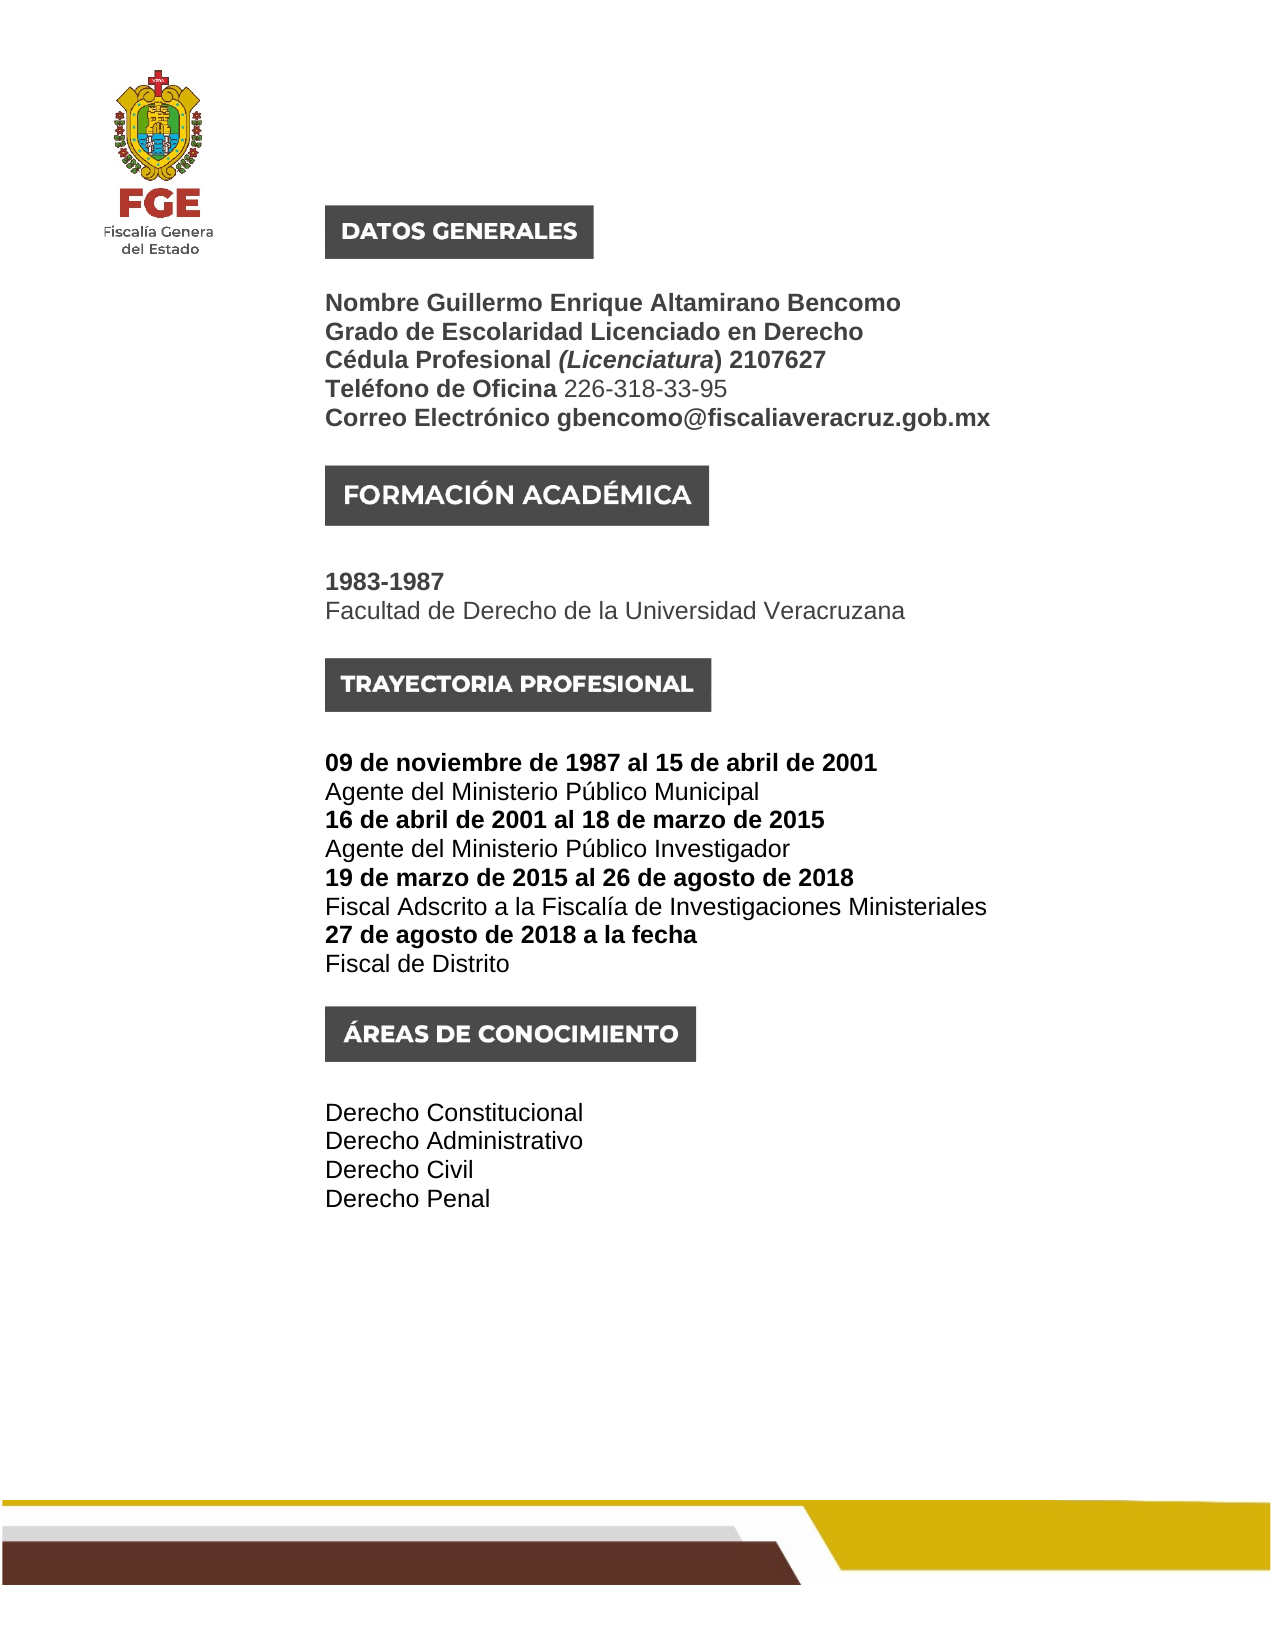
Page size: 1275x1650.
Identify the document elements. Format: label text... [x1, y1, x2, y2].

text Nombre Guillermo Enrique Altamirano Bencomo [325, 288, 1098, 316]
text Derecho Civil [325, 1155, 1098, 1184]
picture [325, 205, 594, 259]
text 27 de agosto de 2018 a la fecha [325, 921, 1098, 949]
text 09 de noviembre de 1987 al 15 de abril de 2001 [325, 748, 1098, 777]
picture [325, 465, 710, 526]
text Cédula Profesional (Licenciatura) 2107627 [325, 345, 1098, 374]
text Derecho Penal [325, 1184, 1098, 1212]
text Derecho Constitucional [325, 1097, 1098, 1126]
picture [325, 658, 712, 712]
text Teléfono de Oficina 226-318-33-95 [325, 374, 1098, 403]
text 19 de marzo de 2015 al 26 de agosto de 2018 [325, 863, 1098, 892]
text Agente del Ministerio Público Investigador [325, 834, 1098, 863]
text Agente del Ministerio Público Municipal [325, 777, 1098, 806]
text Grado de Escolaridad Licenciado en Derecho [325, 316, 1098, 345]
picture [103, 70, 213, 252]
text 16 de abril de 2001 al 18 de marzo de 2015 [325, 806, 1098, 834]
text Derecho Administrativo [325, 1126, 1098, 1155]
text Fiscal de Distrito [325, 949, 1098, 978]
picture [325, 1006, 697, 1062]
text Fiscal Adscrito a la Fiscalía de Investigaciones Ministeriales [325, 892, 1098, 921]
text Correo Electrónico gbencomo@fiscaliaveracruz.gob.mx [325, 403, 1098, 431]
text Facultad de Derecho de la Universidad Veracruzana [325, 596, 1098, 625]
text 1983-1987 [325, 567, 1098, 596]
picture [0, 1500, 1271, 1584]
